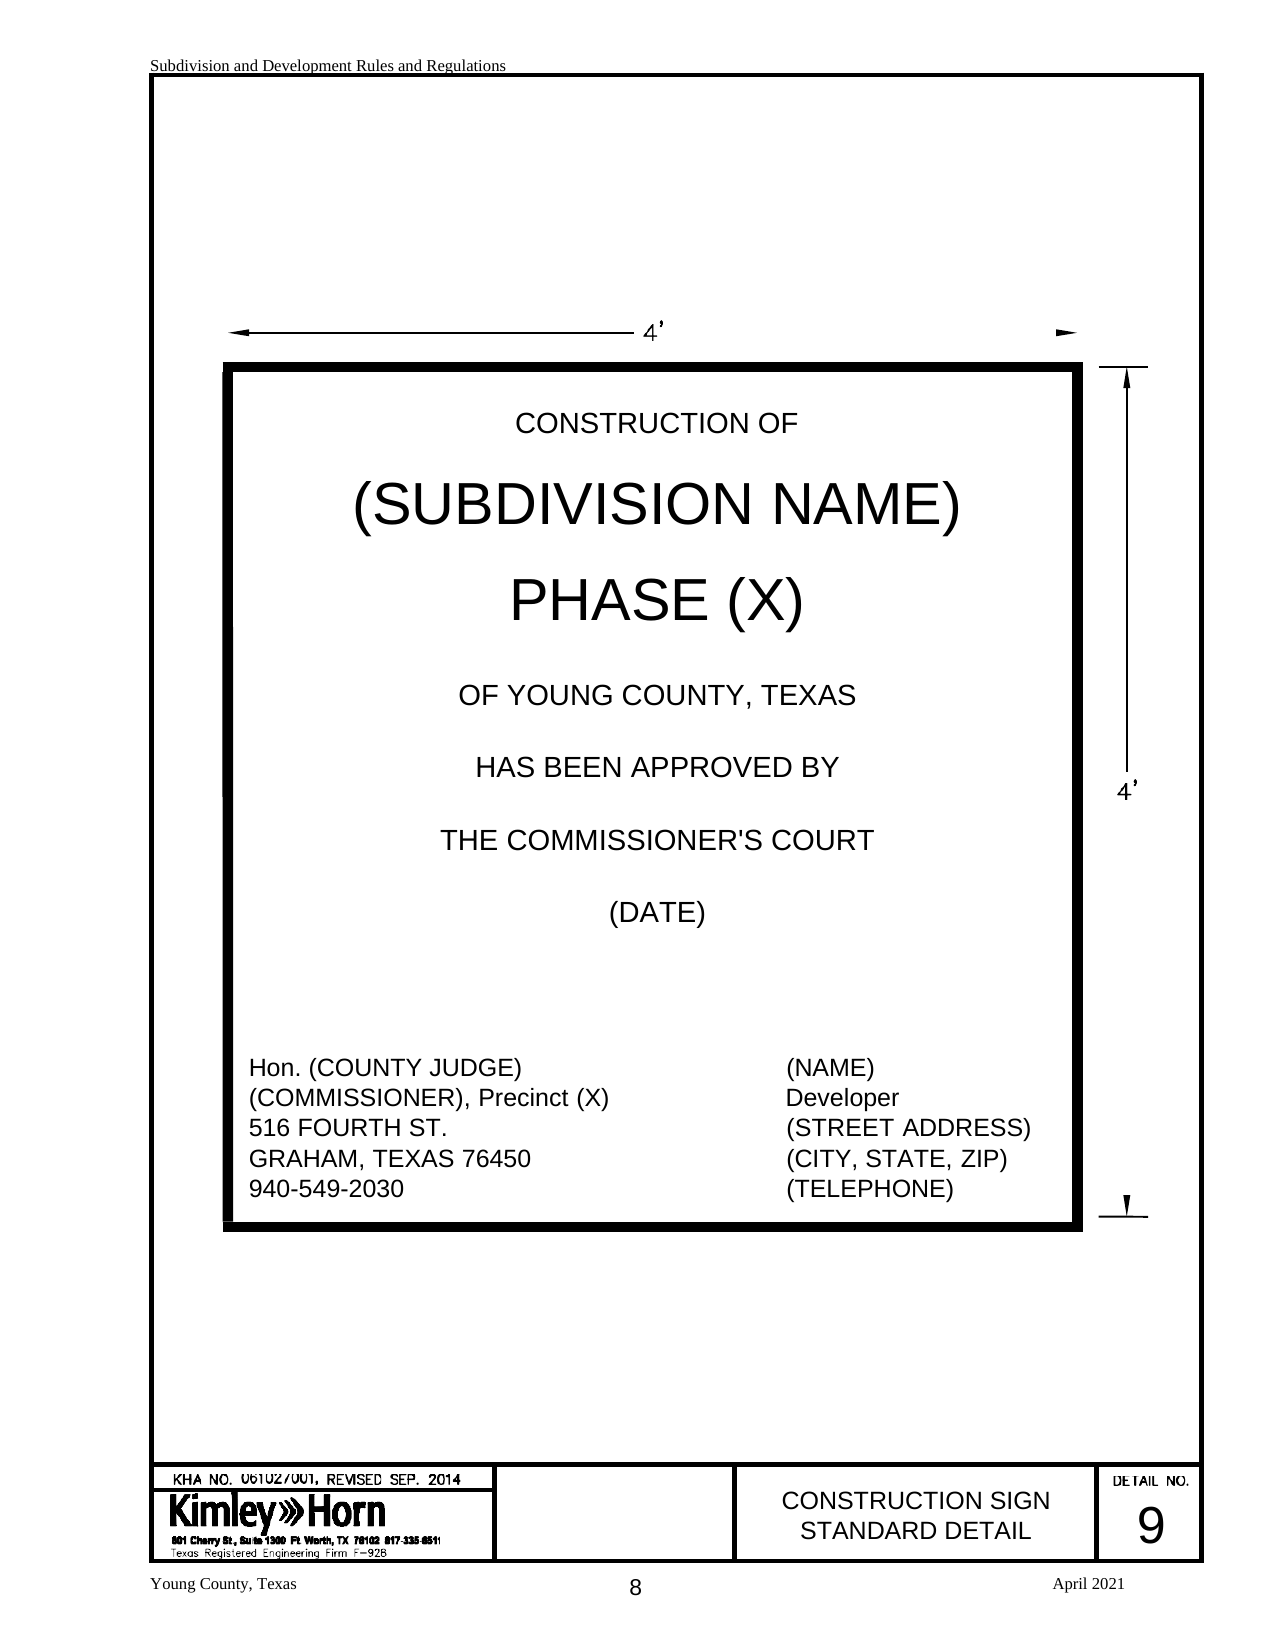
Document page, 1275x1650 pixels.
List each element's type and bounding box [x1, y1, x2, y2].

picture [241, 1474, 318, 1485]
picture [390, 1474, 419, 1485]
picture [1117, 779, 1137, 800]
picture [428, 1474, 461, 1485]
picture [173, 1474, 202, 1485]
picture [327, 1474, 382, 1485]
picture [643, 320, 663, 341]
picture [170, 1492, 440, 1559]
picture [1167, 1476, 1189, 1486]
picture [1113, 1476, 1159, 1486]
picture [209, 1474, 232, 1485]
